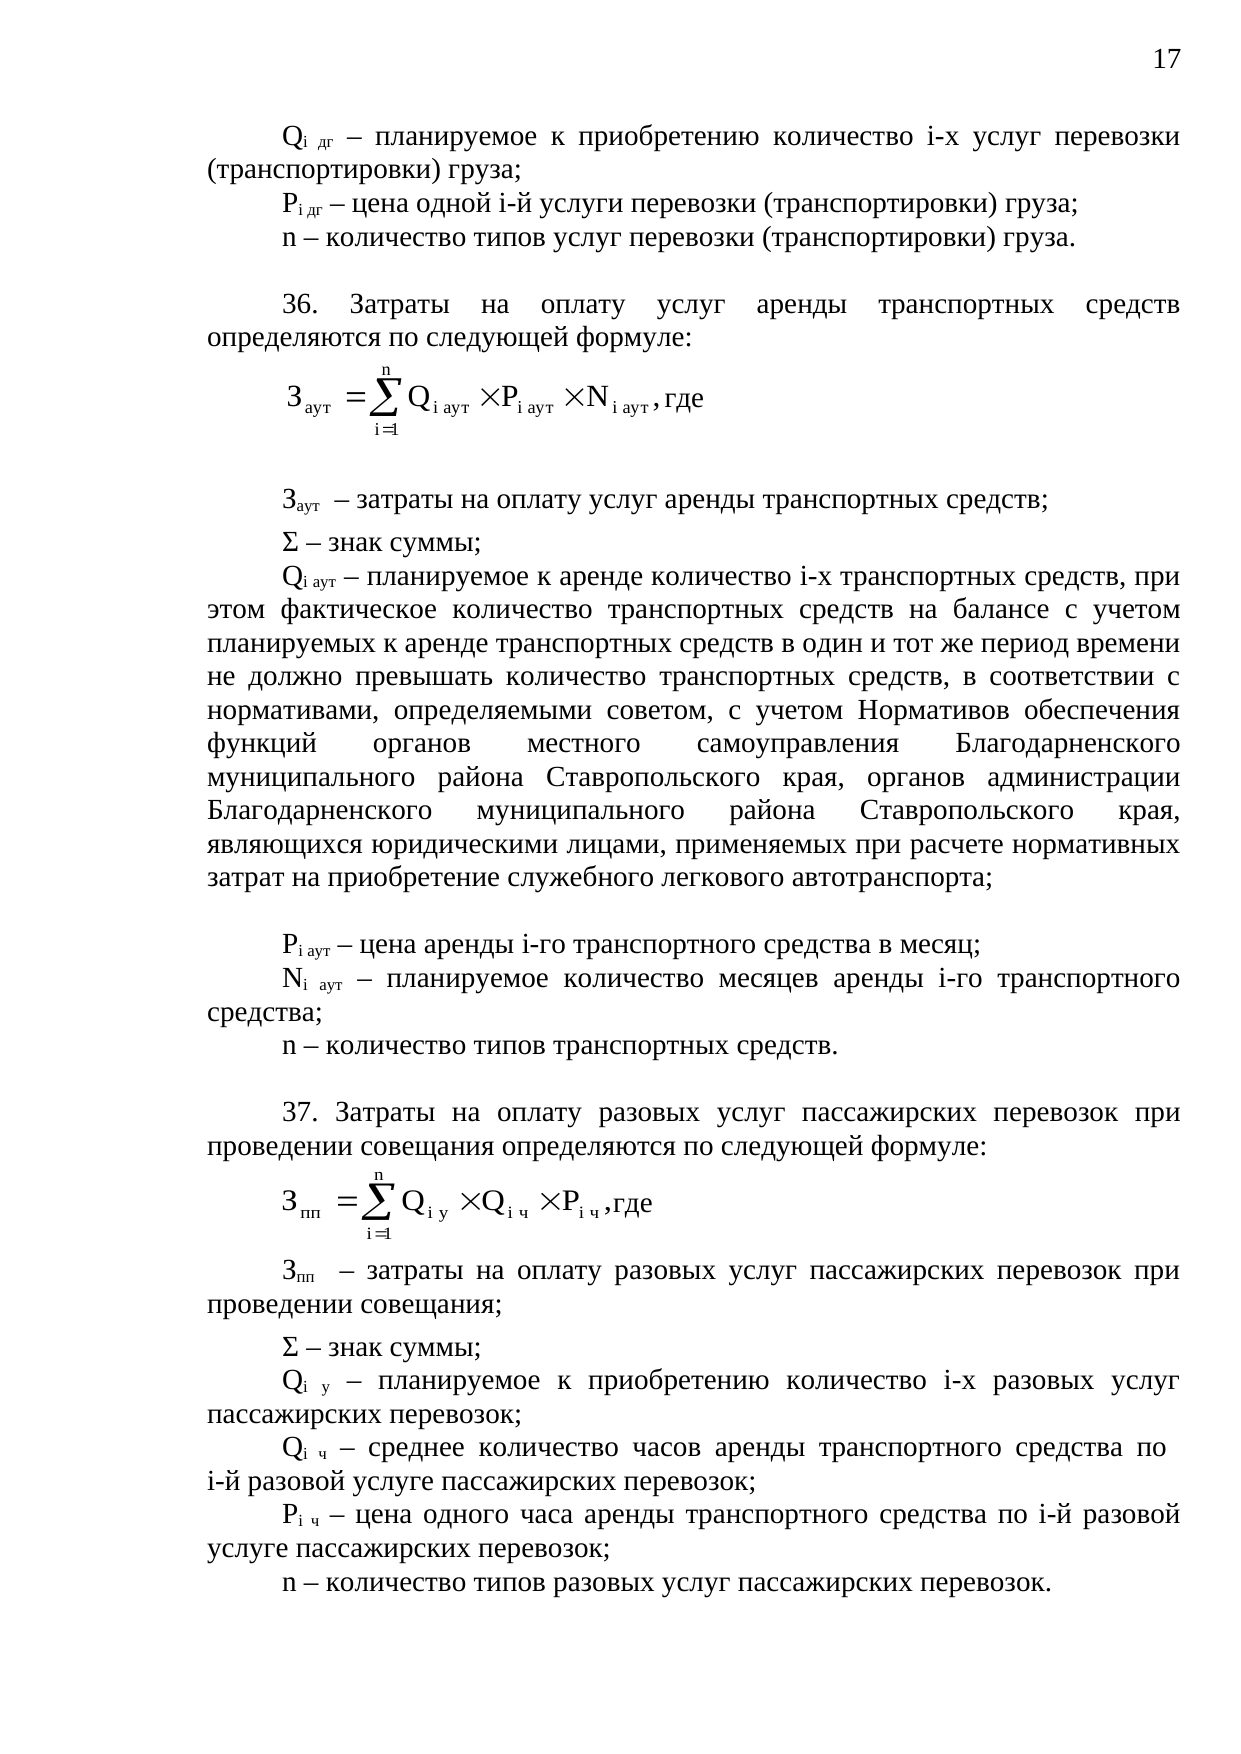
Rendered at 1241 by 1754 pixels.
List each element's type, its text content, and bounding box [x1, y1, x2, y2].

text n – количество типов разовых услуг пассажирских перевозок. [207, 1564, 1181, 1597]
text Qi ч – среднее количество часов аренды транспортного средства по i-й разовой услуге пассажирских перевозок; [207, 1429, 1181, 1497]
text где [207, 381, 1181, 414]
text 37. Затраты на оплату разовых услуг пассажирских перевозок при проведении совещания определяются по следующей формуле: [207, 1094, 1181, 1161]
text где [207, 1185, 1181, 1219]
text n – количество типов транспортных средств. [207, 1027, 1181, 1061]
text Pi ч – цена одного часа аренды транспортного средства по i-й разовой услуге пассажирских перевозок; [207, 1497, 1181, 1564]
text Σ – знак суммы; [207, 515, 1181, 558]
text Зпп – затраты на оплату разовых услуг пассажирских перевозок при проведении совещания; [207, 1252, 1181, 1319]
text Qi дг – планируемое к приобретению количество i-х услуг перевозки (транспортировки) груза; [207, 118, 1181, 185]
text Pi дг – цена одной i-й услуги перевозки (транспортировки) груза; [207, 185, 1181, 219]
text Заут – затраты на оплату услуг аренды транспортных средств; [207, 481, 1181, 515]
text Σ – знак суммы; [207, 1319, 1181, 1362]
text n – количество типов услуг перевозки (транспортировки) груза. [207, 219, 1181, 252]
text Qi аут – планируемое к аренде количество i-х транспортных средств, при этом фактическое количество транспортных средств на балансе с учетом планируемых к аренде транспортных средств в один и тот же период времени не должно превышать количество транспортных средств, в соответствии с нормативами, определяемыми советом, с учетом Нормативов обеспечения функций органов местного самоуправления Благодарненского муниципального района Ставропольского края, органов администрации Благодарненского муниципального района Ставропольского края, являющихся юридическими лицами, применяемых при расчете нормативных затрат на приобретение служебного легкового автотранспорта; [207, 558, 1181, 893]
text Qi у – планируемое к приобретению количество i-х разовых услуг пассажирских перевозок; [207, 1362, 1181, 1429]
text 36. Затраты на оплату услуг аренды транспортных средств определяются по следующей формуле: [207, 286, 1181, 353]
text Ni аут – планируемое количество месяцев аренды i-го транспортного средства; [207, 960, 1181, 1027]
text Pi аут – цена аренды i-го транспортного средства в месяц; [207, 927, 1181, 960]
